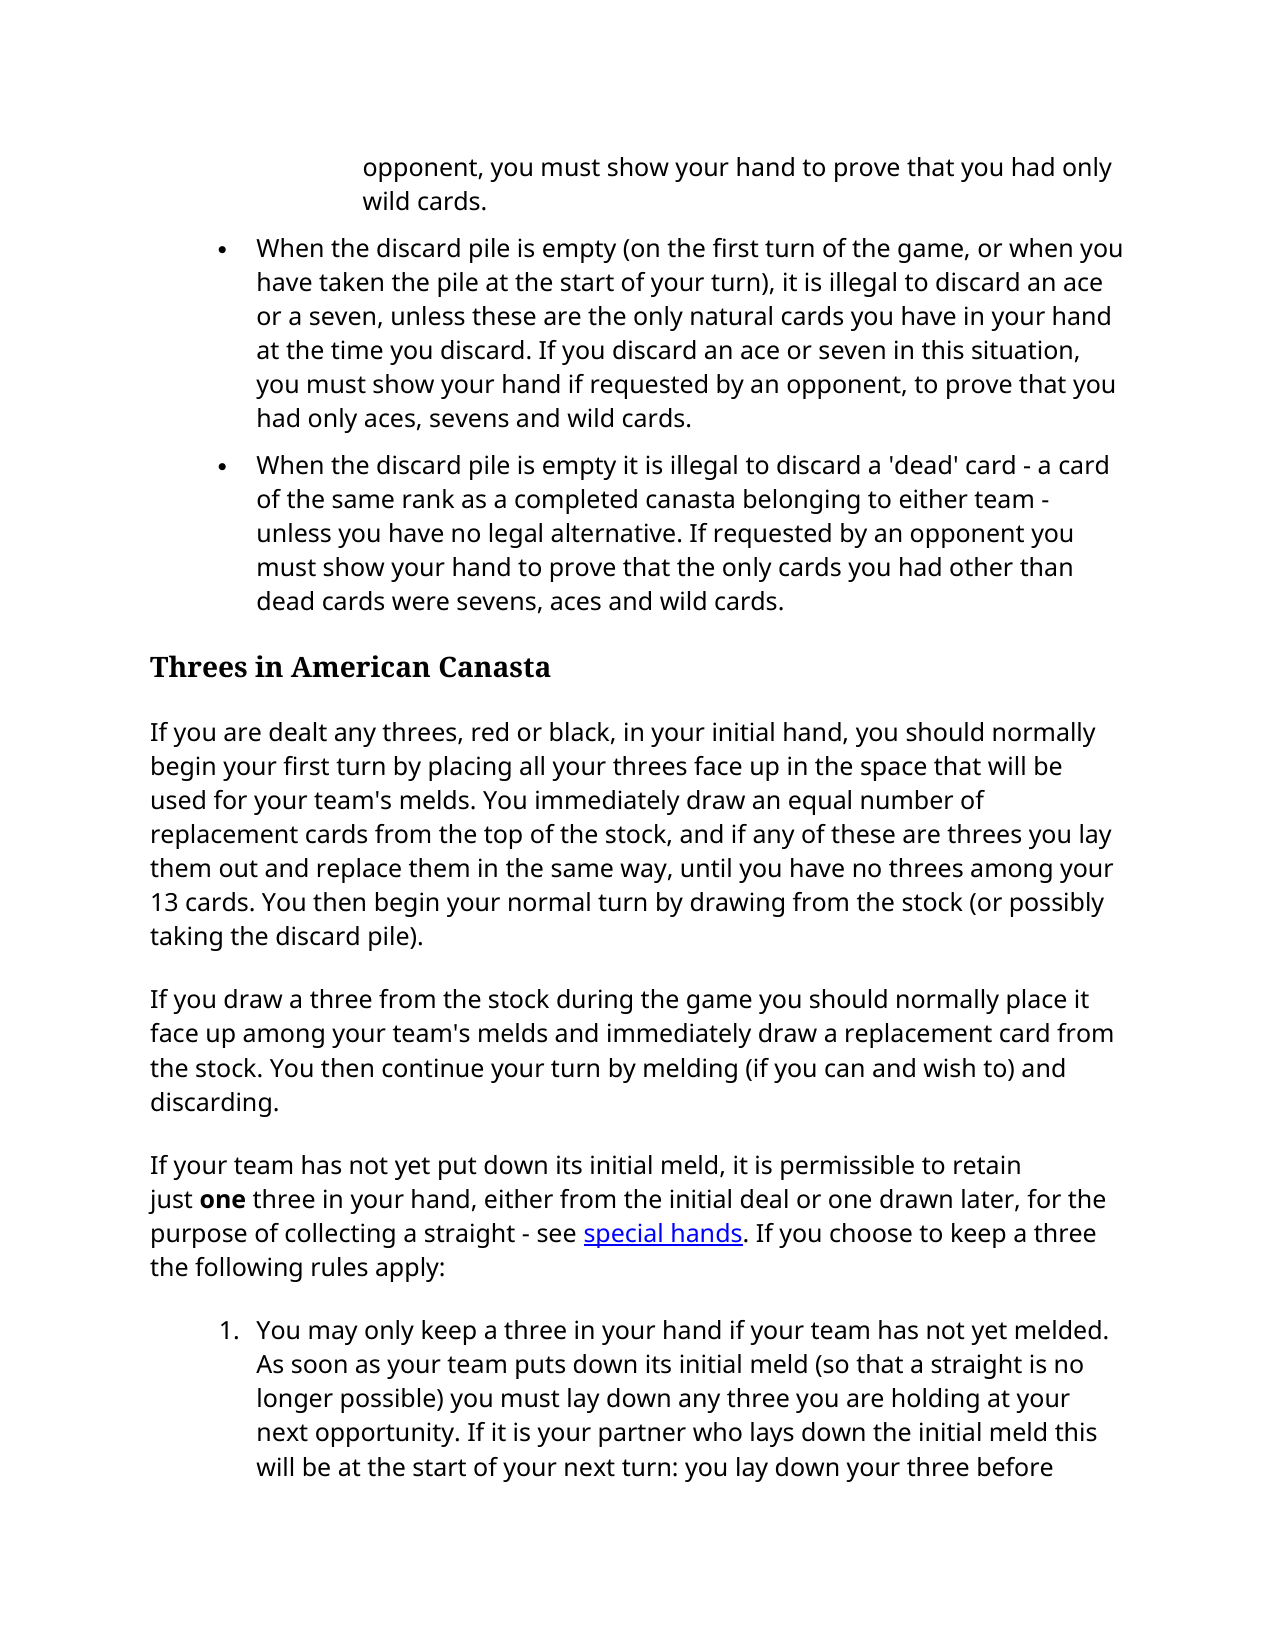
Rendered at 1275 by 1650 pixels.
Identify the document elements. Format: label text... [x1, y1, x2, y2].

text Threes in American Canasta [150, 647, 1125, 685]
text If you are dealt any threes, red or black, in your initial hand, you should normally begin your first turn by placing all your threes face up in the space that will be used for your team's melds. You immediately draw an equal number of replacement cards from the top of the stock, and if any of these are threes you lay them out and replace them in the same way, until you have no threes among your 13 cards. You then begin your normal turn by drawing from the stock (or possibly taking the discard pile). [150, 714, 1125, 953]
text If you draw a three from the stock during the game you should normally place it face up among your team's melds and immediately draw a replacement card from the stock. You then continue your turn by melding (if you can and wish to) and discarding. [150, 982, 1125, 1118]
text If your team has not yet put down its initial meld, it is permissible to retain just one three in your hand, either from the initial deal or one drawn later, for the purpose of collecting a straight - see special hands. If you choose to keep a three the following rules apply: [150, 1147, 1125, 1284]
list When the discard pile is empty (on the first turn of the game, or when you have taken the pile at the start of your turn), it is illegal to discard an ace or a seven, unless these are the only natural cards you have in your hand at the time you discard. If you discard an ace or seven in this situation, you must show your hand if requested by an opponent, to prove that you had only aces, sevens and wild cards. [219, 231, 1125, 435]
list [219, 1313, 1125, 1483]
list When the discard pile is empty it is illegal to discard a 'dead' card - a card of the same rank as a completed canasta belonging to either team - unless you have no legal alternative. If requested by an opponent you must show your hand to prove that the only cards you had other than dead cards were sevens, aces and wild cards. [219, 447, 1125, 618]
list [325, 150, 1125, 218]
